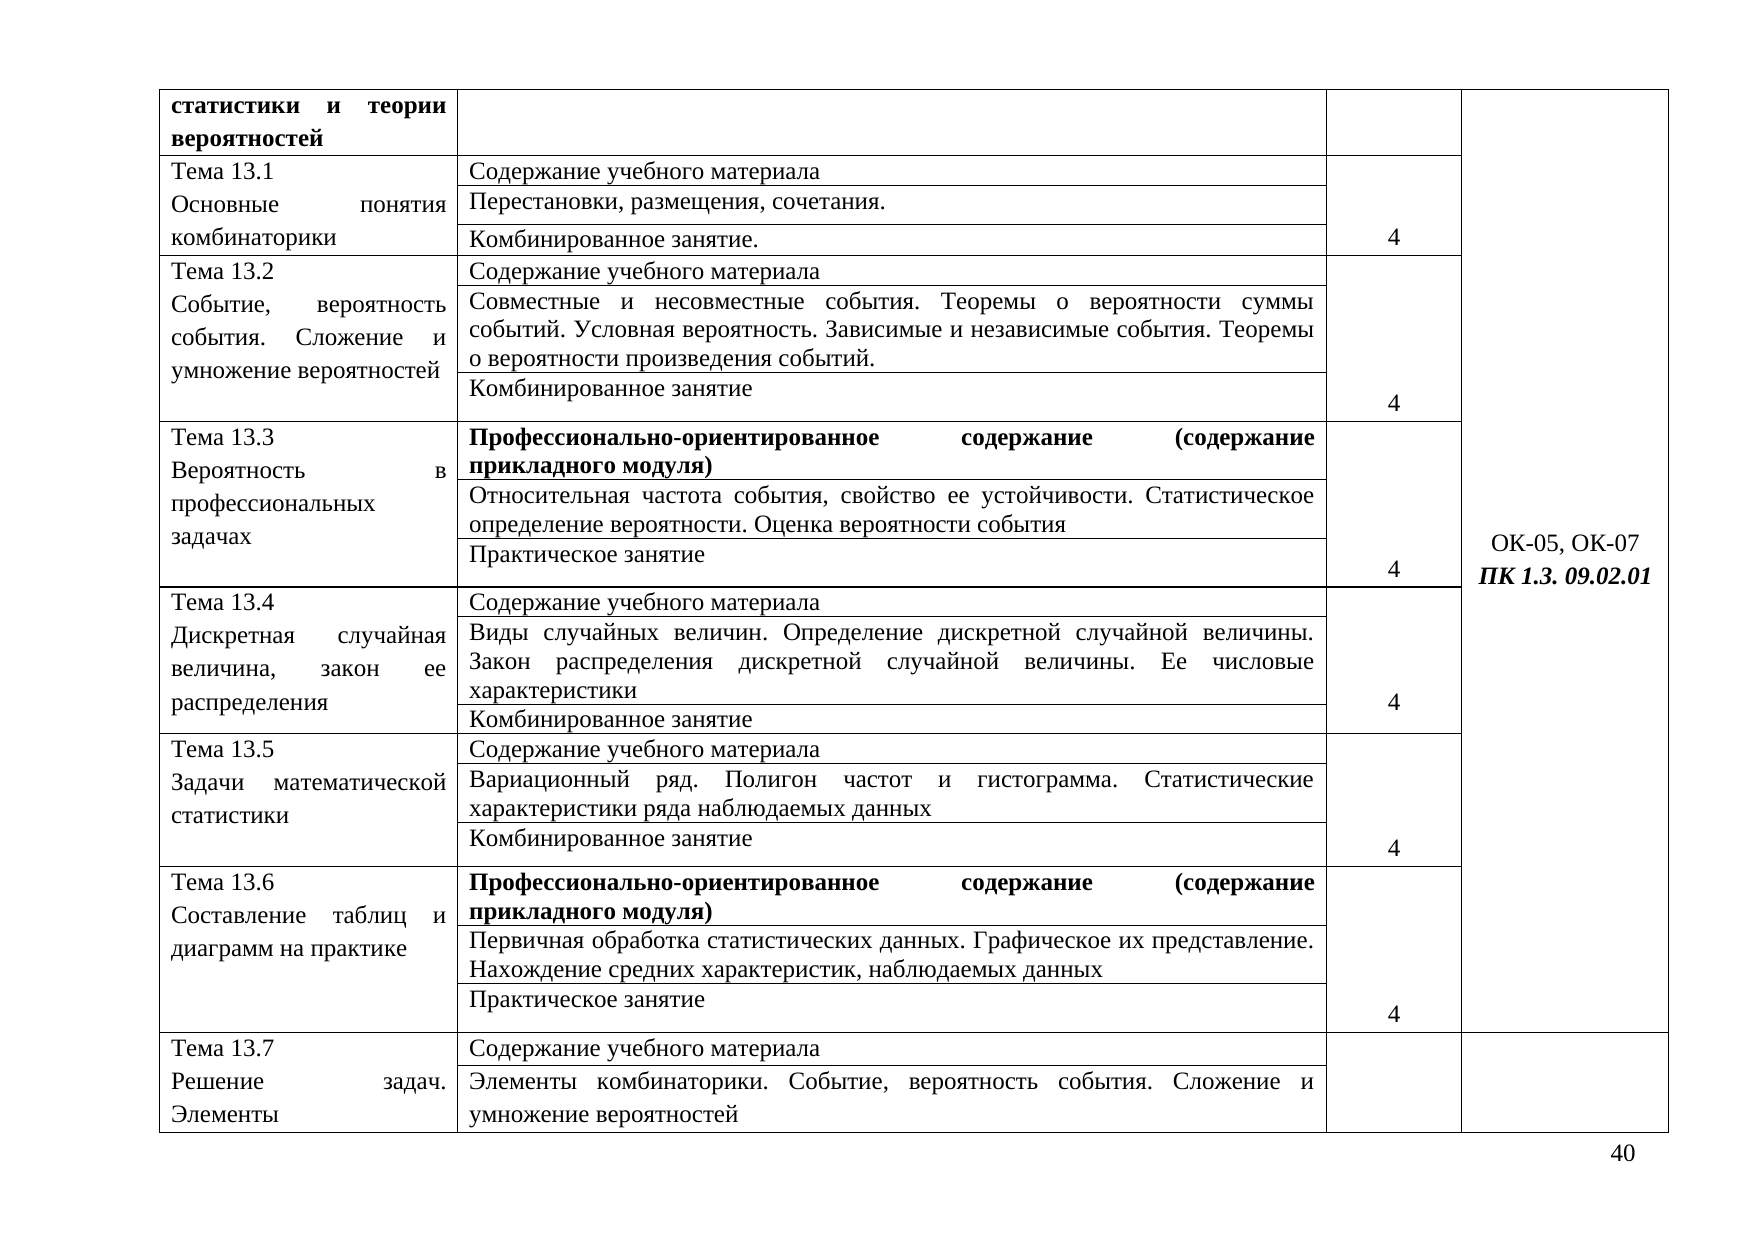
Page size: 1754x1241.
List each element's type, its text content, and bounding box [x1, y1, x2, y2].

table_cell Вариационный ряд. Полигон частот и гистограмма. Статистические характеристики ряда наблюдаемых данных [458, 764, 1326, 822]
table_cell Тема 13.5 Задачи математической статистики [160, 734, 457, 866]
table_cell Комбинированное занятие [458, 705, 1326, 733]
table_cell Тема 13.2 Событие, вероятность события. Сложение и умножение вероятностей [160, 256, 457, 421]
table_cell 4 [1327, 588, 1461, 733]
table_cell Практическое занятие [458, 984, 1326, 1032]
table_cell Тема 13.7 Решение задач. Элементы комбинаторики, статистики и теории вероятностей [160, 1033, 457, 1132]
table_cell Перестановки, размещения, сочетания. [458, 186, 1326, 223]
table_cell Содержание учебного материала [458, 156, 1326, 185]
table_cell Тема 13.3 Вероятность в профессиональных задачах [160, 422, 457, 586]
table_cell Первичная обработка статистических данных. Графическое их представление. Нахождение средних характеристик, наблюдаемых данных [458, 926, 1326, 983]
table_cell Комбинированное занятие [458, 373, 1326, 421]
table_cell Содержание учебного материала [458, 588, 1326, 616]
table_cell Элементы комбинаторики. Событие, вероятность события. Сложение и умножение вероятностей [458, 1066, 1326, 1132]
table_cell 4 [1327, 156, 1461, 255]
table_cell Содержание учебного материала [458, 256, 1326, 285]
table_cell Относительная частота события, свойство ее устойчивости. Статистическое определение вероятности. Оценка вероятности события [458, 480, 1326, 538]
table_cell Комбинированное занятие [458, 823, 1326, 866]
table_cell [1462, 1033, 1668, 1132]
table_cell Практическое занятие [458, 539, 1326, 586]
table_cell Тема 13.6 Составление таблиц и диаграмм на практике [160, 867, 457, 1032]
table_cell Комбинированное занятие. [458, 225, 1326, 255]
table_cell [1462, 90, 1668, 1032]
table_cell Виды случайных величин. Определение дискретной случайной величины. Закон распределения дискретной случайной величины. Ее числовые характеристики [458, 617, 1326, 703]
table_cell [458, 90, 1326, 155]
table_cell Профессионально-ориентированное содержание (содержание прикладного модуля) [458, 867, 1326, 924]
table_cell 4 [1327, 256, 1461, 421]
table_cell 4 [1327, 422, 1461, 586]
table_cell Профессионально-ориентированное содержание (содержание прикладного модуля) [458, 422, 1326, 479]
table_cell 26 [1327, 90, 1461, 155]
table_cell Тема 13.4 Дискретная случайная величина, закон ее распределения [160, 588, 457, 733]
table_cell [160, 90, 457, 155]
table_cell 2 [1327, 1033, 1461, 1132]
table_cell Содержание учебного материала [458, 734, 1326, 763]
table_cell Тема 13.1 Основные понятия комбинаторики [160, 156, 457, 255]
table_cell 4 [1327, 734, 1461, 866]
table_cell Содержание учебного материала [458, 1033, 1326, 1065]
table_cell 4 [1327, 867, 1461, 1032]
table_cell Совместные и несовместные события. Теоремы о вероятности суммы событий. Условная вероятность. Зависимые и независимые события. Теоремы о вероятности произведения событий. [458, 286, 1326, 372]
